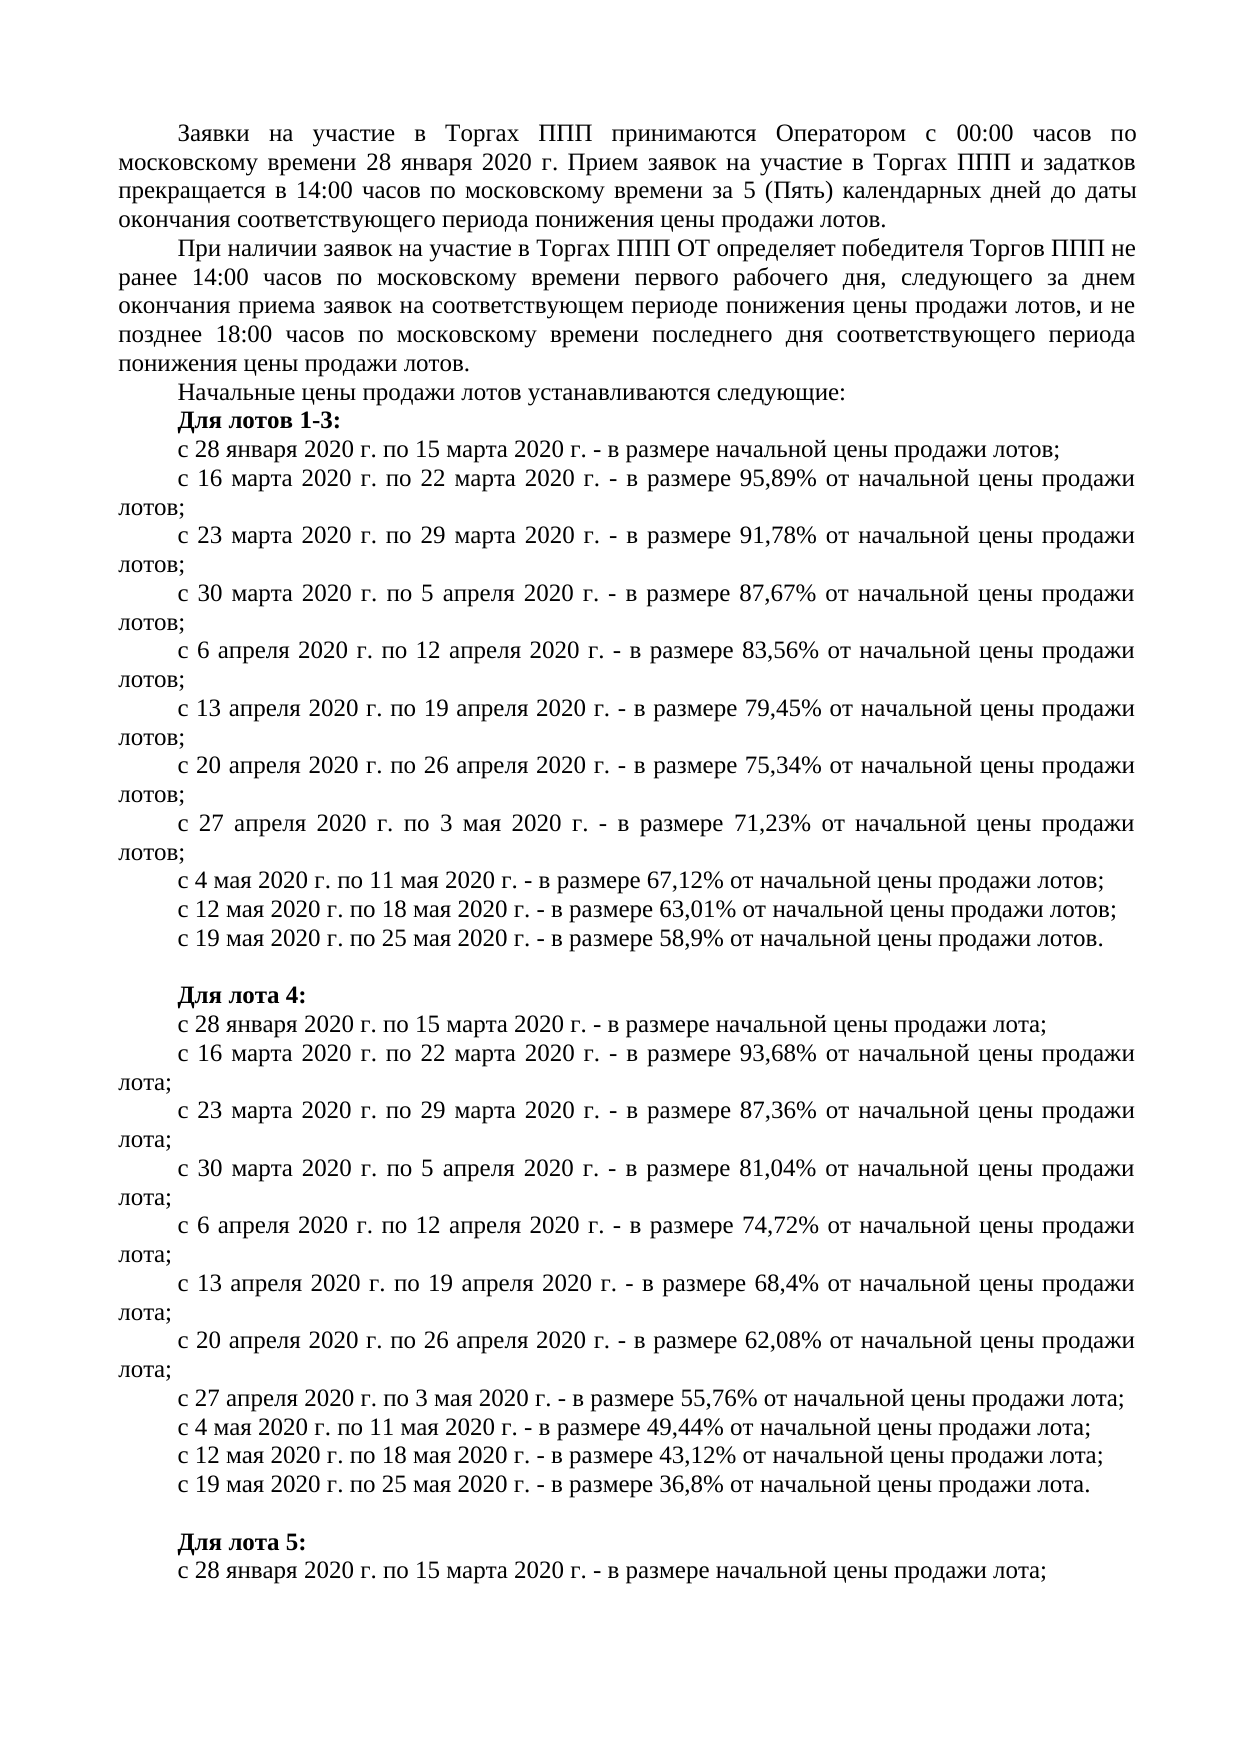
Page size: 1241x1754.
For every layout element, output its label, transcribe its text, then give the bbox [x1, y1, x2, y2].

text с 4 мая 2020 г. по 11 мая 2020 г. - в размере 67,12% от начальной цены продажи лотов; [118, 866, 1137, 894]
text с 12 мая 2020 г. по 18 мая 2020 г. - в размере 63,01% от начальной цены продажи лотов; [118, 894, 1137, 923]
text Заявки на участие в Торгах ППП принимаются Оператором с 00:00 часов по московскому времени 28 января 2020 г. Прием заявок на участие в Торгах ППП и задатков прекращается в 14:00 часов по московскому времени за 5 (Пять) календарных дней до даты окончания соответствующего периода понижения цены продажи лотов. [118, 118, 1137, 233]
text Для лотов 1-3: [118, 406, 1137, 434]
text с 19 мая 2020 г. по 25 мая 2020 г. - в размере 58,9% от начальной цены продажи лотов. [118, 923, 1137, 952]
text с 28 января 2020 г. по 15 марта 2020 г. - в размере начальной цены продажи лота; [118, 1009, 1137, 1038]
text с 30 марта 2020 г. по 5 апреля 2020 г. - в размере 87,67% от начальной цены продажи лотов; [118, 578, 1137, 636]
text с 23 марта 2020 г. по 29 марта 2020 г. - в размере 91,78% от начальной цены продажи лотов; [118, 521, 1137, 578]
text с 6 апреля 2020 г. по 12 апреля 2020 г. - в размере 74,72% от начальной цены продажи лота; [118, 1211, 1137, 1268]
text с 20 апреля 2020 г. по 26 апреля 2020 г. - в размере 75,34% от начальной цены продажи лотов; [118, 751, 1137, 808]
text с 13 апреля 2020 г. по 19 апреля 2020 г. - в размере 68,4% от начальной цены продажи лота; [118, 1268, 1137, 1326]
text с 28 января 2020 г. по 15 марта 2020 г. - в размере начальной цены продажи лотов; [118, 434, 1137, 463]
text с 27 апреля 2020 г. по 3 мая 2020 г. - в размере 55,76% от начальной цены продажи лота; [118, 1383, 1137, 1412]
text с 13 апреля 2020 г. по 19 апреля 2020 г. - в размере 79,45% от начальной цены продажи лотов; [118, 693, 1137, 751]
text с 30 марта 2020 г. по 5 апреля 2020 г. - в размере 81,04% от начальной цены продажи лота; [118, 1153, 1137, 1211]
text с 27 апреля 2020 г. по 3 мая 2020 г. - в размере 71,23% от начальной цены продажи лотов; [118, 808, 1137, 866]
text с 12 мая 2020 г. по 18 мая 2020 г. - в размере 43,12% от начальной цены продажи лота; [118, 1441, 1137, 1469]
text с 23 марта 2020 г. по 29 марта 2020 г. - в размере 87,36% от начальной цены продажи лота; [118, 1096, 1137, 1153]
text с 16 марта 2020 г. по 22 марта 2020 г. - в размере 95,89% от начальной цены продажи лотов; [118, 463, 1137, 521]
text Начальные цены продажи лотов устанавливаются следующие: [118, 377, 1137, 406]
text с 19 мая 2020 г. по 25 мая 2020 г. - в размере 36,8% от начальной цены продажи лота. [118, 1469, 1137, 1498]
text При наличии заявок на участие в Торгах ППП ОТ определяет победителя Торгов ППП не ранее 14:00 часов по московскому времени первого рабочего дня, следующего за днем окончания приема заявок на соответствующем периоде понижения цены продажи лотов, и не позднее 18:00 часов по московскому времени последнего дня соответствующего периода понижения цены продажи лотов. [118, 233, 1137, 377]
text Для лота 5: [118, 1527, 1137, 1556]
text с 28 января 2020 г. по 15 марта 2020 г. - в размере начальной цены продажи лота; [118, 1556, 1137, 1584]
text с 6 апреля 2020 г. по 12 апреля 2020 г. - в размере 83,56% от начальной цены продажи лотов; [118, 636, 1137, 693]
text Для лота 4: [118, 981, 1137, 1009]
text с 16 марта 2020 г. по 22 марта 2020 г. - в размере 93,68% от начальной цены продажи лота; [118, 1038, 1137, 1096]
text с 4 мая 2020 г. по 11 мая 2020 г. - в размере 49,44% от начальной цены продажи лота; [118, 1412, 1137, 1441]
text с 20 апреля 2020 г. по 26 апреля 2020 г. - в размере 62,08% от начальной цены продажи лота; [118, 1326, 1137, 1383]
